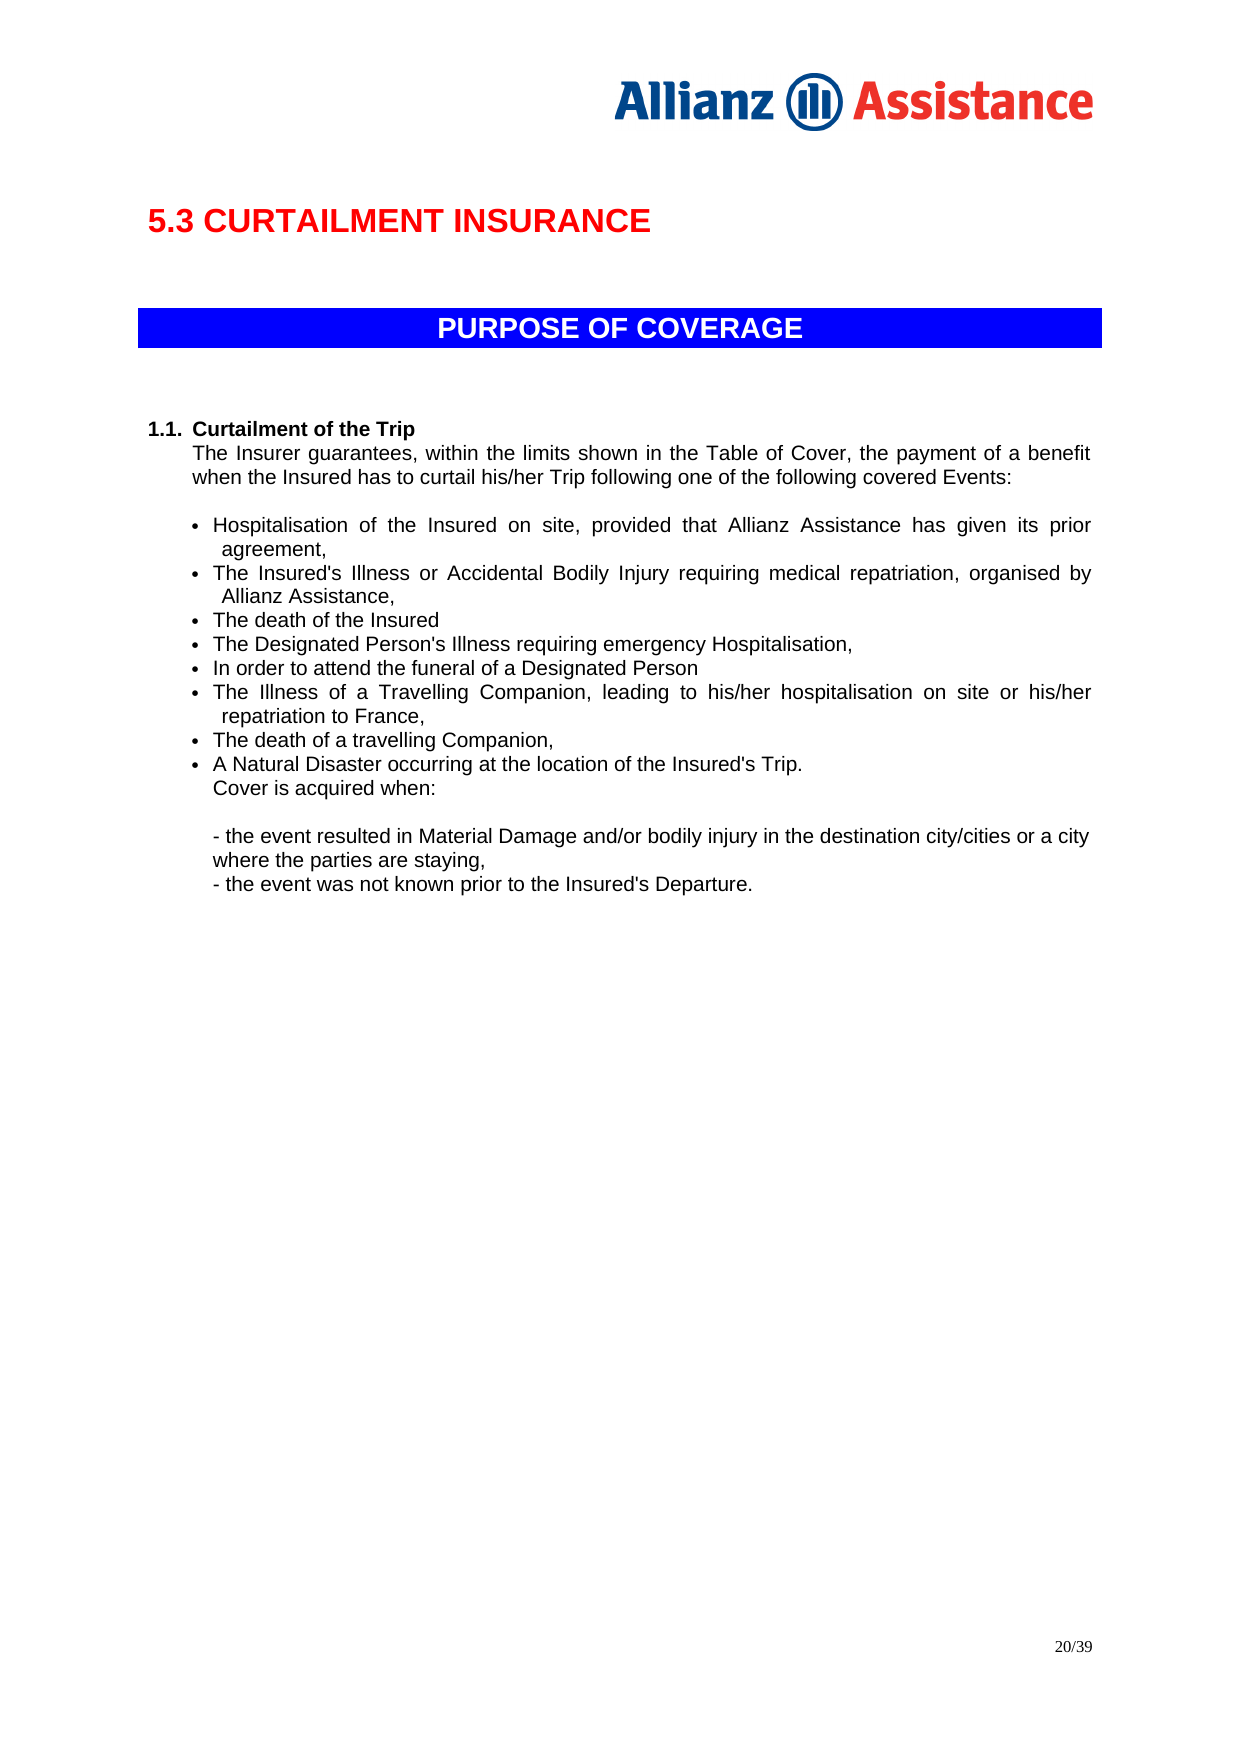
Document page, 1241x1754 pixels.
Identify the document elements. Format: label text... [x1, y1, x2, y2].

list The death of a travelling Companion, [192, 728, 1093, 752]
text - the event resulted in Material Damage and/or bodily injury in the destination city/cities or a city where the parties are staying, [213, 824, 1093, 872]
list Curtailment of the Trip [148, 417, 1093, 441]
list Hospitalisation of the Insured on site, provided that Allianz Assistance has given its prior agreement, [192, 512, 1093, 560]
text The Insurer guarantees, within the limits shown in the Table of Cover, the payment of a benefit when the Insured has to curtail his/her Trip following one of the following covered Events: [192, 441, 1093, 488]
list In order to attend the funeral of a Designated Person [192, 656, 1093, 680]
list The death of the Insured [192, 608, 1093, 632]
list The Insured's Illness or Accidental Bodily Injury requiring medical repatriation, organised by Allianz Assistance, [192, 560, 1093, 608]
list The Designated Person's Illness requiring emergency Hospitalisation, [192, 632, 1093, 656]
text purpose of coverage [139, 309, 1101, 347]
text - the event was not known prior to the Insured's Departure. [148, 872, 1093, 896]
picture [614, 73, 1093, 131]
text Cover is acquired when: [213, 776, 1093, 800]
text 5.3 CURTAILMENT INSURANCE [148, 201, 1093, 239]
list A Natural Disaster occurring at the location of the Insured's Trip. [192, 752, 1093, 776]
list The Illness of a Travelling Companion, leading to his/her hospitalisation on site or his/her repatriation to France, [192, 680, 1093, 728]
